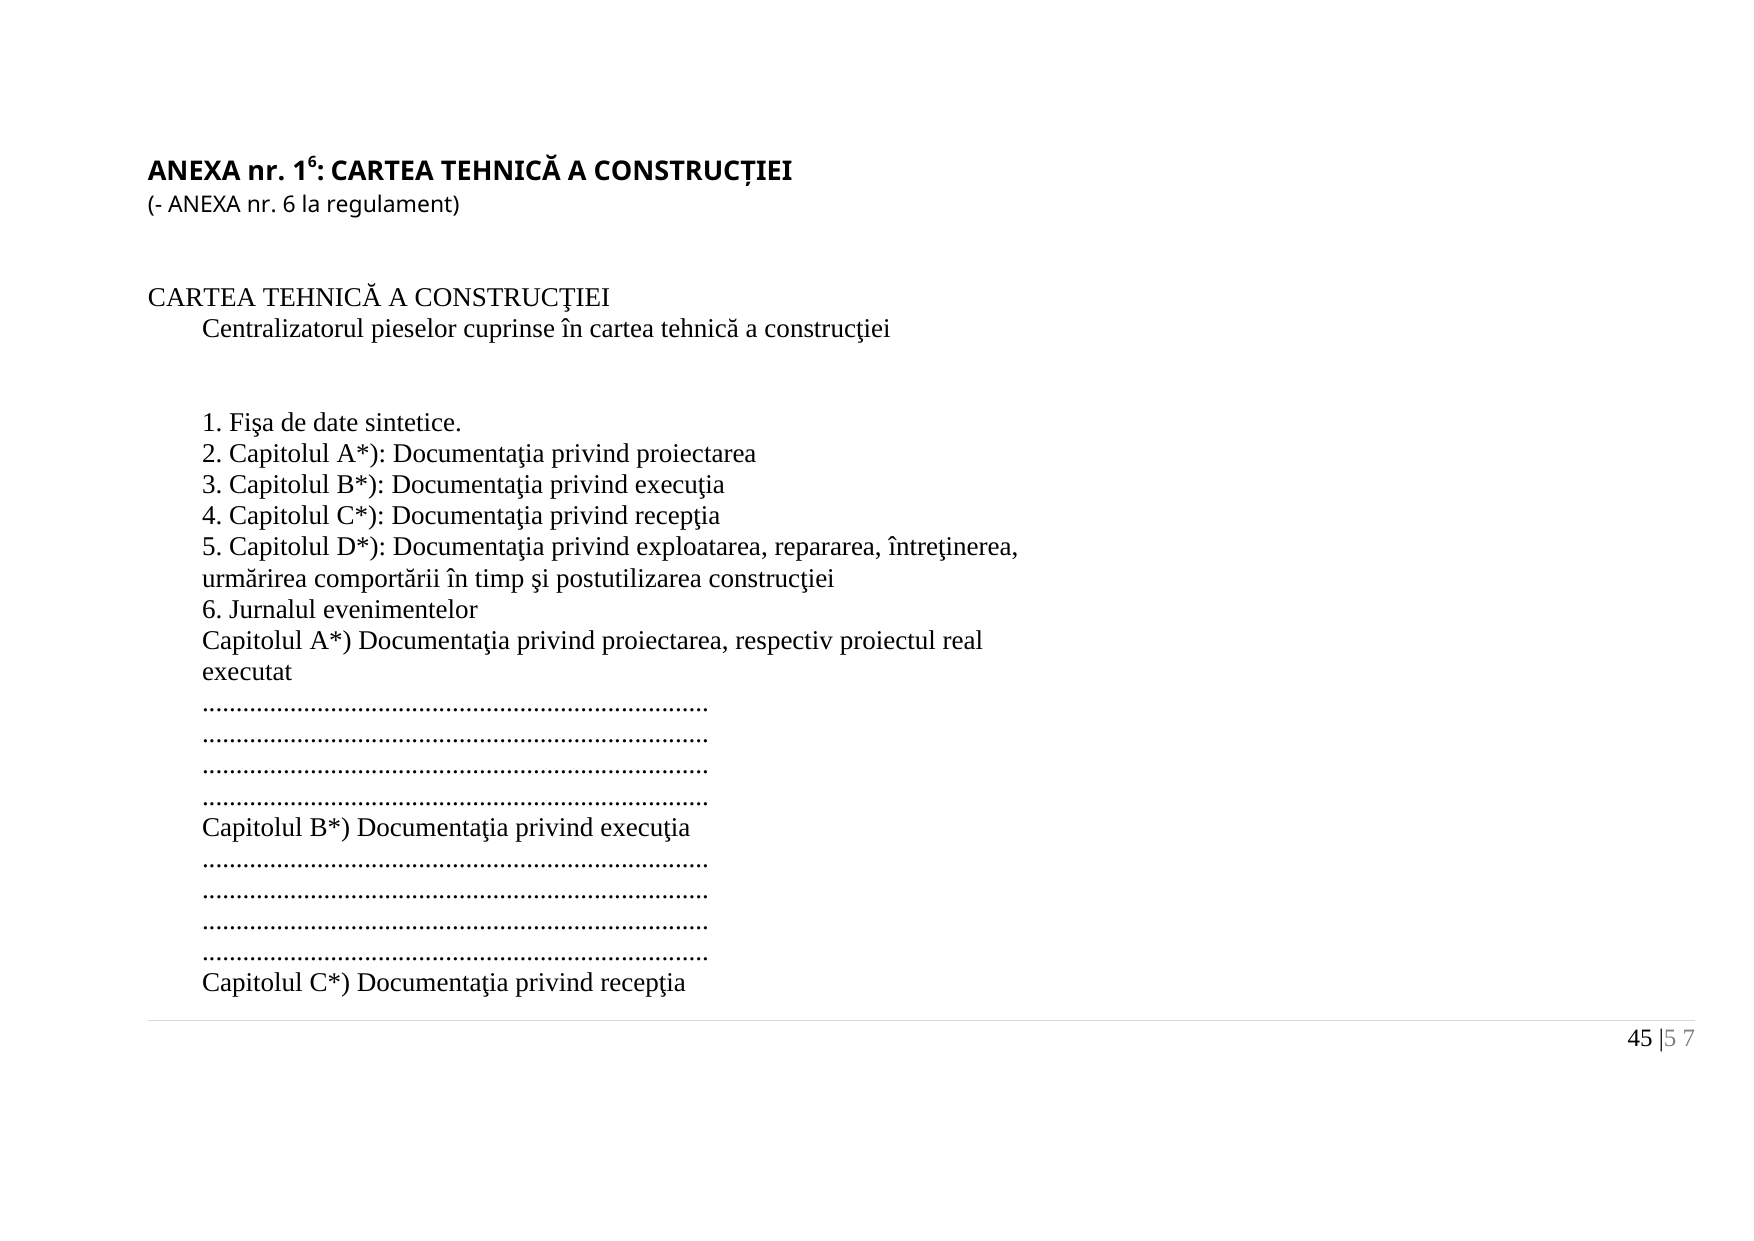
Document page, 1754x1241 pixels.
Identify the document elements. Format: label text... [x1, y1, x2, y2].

text Centralizatorul pieselor cuprinse în cartea tehnică a construcţiei [148, 312, 1695, 344]
text ........................................................................... [148, 748, 1695, 780]
text 2. Capitolul A*): Documentaţia privind proiectarea [148, 437, 1695, 468]
text Capitolul C*) Documentaţia privind recepţia [148, 967, 1695, 998]
text ........................................................................... [148, 842, 1695, 873]
text Capitolul A*) Documentaţia privind proiectarea, respectiv proiectul real [148, 624, 1695, 655]
text urmărirea comportării în timp şi postutilizarea construcţiei [148, 562, 1695, 593]
text 4. Capitolul C*): Documentaţia privind recepţia [148, 499, 1695, 531]
text ........................................................................... [148, 717, 1695, 748]
text CARTEA TEHNICĂ A CONSTRUCŢIEI [148, 281, 1695, 312]
text (- ANEXA nr. 6 la regulament) [148, 188, 1695, 219]
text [148, 935, 1695, 967]
text 3. Capitolul B*): Documentaţia privind execuţia [148, 468, 1695, 499]
text executat [148, 655, 1695, 686]
text ........................................................................... [148, 873, 1695, 904]
text 1. Fişa de date sintetice. [148, 406, 1695, 437]
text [148, 904, 1695, 935]
text Capitolul B*) Documentaţia privind execuţia [148, 811, 1695, 842]
text ........................................................................... [148, 780, 1695, 811]
text ANEXA nr. 16: CARTEA TEHNICĂ A CONSTRUCŢIEI [148, 151, 1695, 188]
text 5. Capitolul D*): Documentaţia privind exploatarea, repararea, întreţinerea, [148, 531, 1695, 562]
text 6. Jurnalul evenimentelor [148, 593, 1695, 624]
text ........................................................................... [148, 686, 1695, 717]
